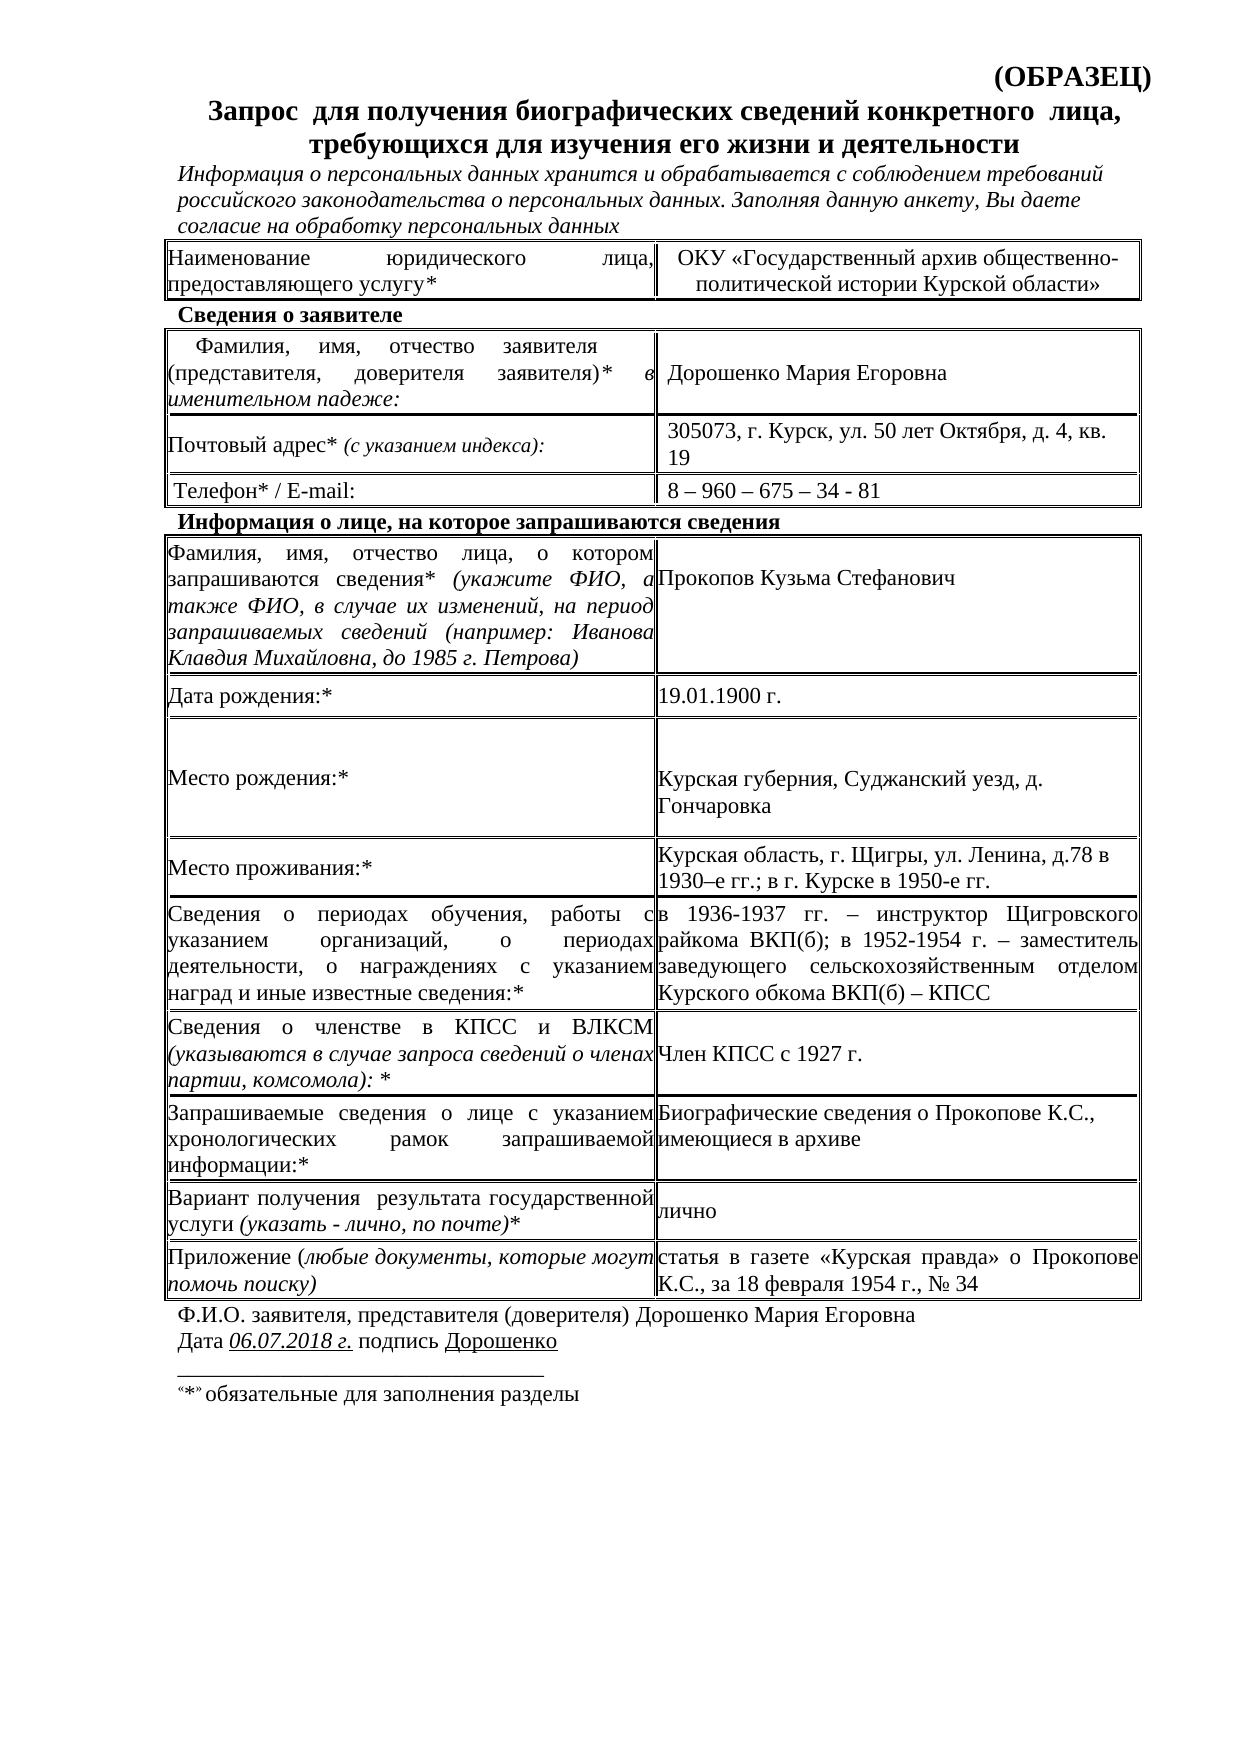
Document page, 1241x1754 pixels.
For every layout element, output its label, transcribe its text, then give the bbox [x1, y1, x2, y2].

table_cell Почтовый адрес* (с указанием индекса): [166, 413, 654, 472]
table_cell 19.01.1900 г. [658, 672, 1139, 716]
table_cell Запрашиваемые сведения о лице с указанием хронологических рамок запрашиваемой информации:* [168, 1094, 654, 1179]
table_cell Вариант получения результата государственной услуги (указать - лично, по почте)* [168, 1179, 654, 1238]
table_cell Дата рождения:* [168, 672, 654, 716]
table_cell в 1936-1937 гг. – инструктор Щигровского райкома ВКП(б); в 1952-1954 г. – заместитель заведующего сельскохозяйственным отделом Курского обкома ВКП(б) – КПСС [658, 895, 1139, 1008]
table_cell Сведения о членстве в КПСС и ВЛКСМ (указываются в случае запроса сведений о членах партии, комсомола): * [168, 1009, 654, 1094]
table_header Фамилия, имя, отчество заявителя (представителя, доверителя заявителя)* в именительном падеже: [168, 329, 656, 413]
text Дата 06.07.2018 г. подпись Дорошенко [177, 1327, 1152, 1353]
table_header Дорошенко Мария Егоровна [656, 331, 1139, 413]
text Информация о персональных данных хранится и обрабатывается с соблюдением требований российского законодательства о персональных данных. Заполняя данную анкету, Вы даете согласие на обработку персональных данных [177, 160, 1152, 239]
table_cell Место проживания:* [166, 836, 656, 895]
text Сведения о заявителе [177, 301, 1152, 327]
table_cell Биографические сведения о Прокопове К.С., имеющиеся в архиве [658, 1094, 1139, 1179]
table_cell Сведения о периодах обучения, работы с указанием организаций, о периодах деятельности, о награждениях с указанием наград и иные известные сведения:* [168, 895, 654, 1008]
table_cell Телефон* / E-mail: [166, 472, 656, 504]
table_cell лично [658, 1179, 1139, 1238]
table_cell Курская губерния, Суджанский уезд, д. Гончаровка [656, 716, 1140, 836]
table_header Фамилия, имя, отчество лица, о котором запрашиваются сведения* (укажите ФИО, а также ФИО, в случае их изменений, на период запрашиваемых сведений (например: Иванова Клавдия Михайловна, до 1985 г. Петрова) [168, 536, 656, 672]
table_cell статья в газете «Курская правда» о Прокопове К.С., за 18 февраля 1954 г., № 34 [656, 1239, 1139, 1297]
text Ф.И.О. заявителя, представителя (доверителя) Дорошенко Мария Егоровна [177, 1301, 1152, 1327]
table_cell 8 – 960 – 675 – 34 - 81 [656, 472, 1140, 504]
text Информация о лице, на которое запрашиваются сведения [177, 508, 1152, 534]
table_cell Курская область, г. Щигры, ул. Ленина, д.78 в 1930–е гг.; в г. Курске в 1950-е гг. [656, 836, 1140, 895]
table_cell 305073, г. Курск, ул. 50 лет Октября, д. 4, кв. 19 [658, 413, 1140, 472]
table_header ОКУ «Государственный архив общественно-политической истории Курской области» [656, 242, 1139, 298]
table_header Наименование юридического лица, предоставляющего услугу* [166, 240, 656, 298]
table_cell Место рождения:* [166, 716, 656, 836]
table_header Прокопов Кузьма Стефанович [656, 538, 1139, 672]
text «*» обязательные для заполнения разделы [177, 1380, 1152, 1406]
text Запрос для получения биографических сведений конкретного лица, требующихся для изучения его жизни и деятельности [177, 93, 1152, 160]
table_cell Член КПСС с 1927 г. [658, 1009, 1139, 1094]
text (ОБРАЗЕЦ) [177, 59, 1152, 93]
text ________________________________ [177, 1353, 1152, 1380]
table_cell Приложение (любые документы, которые могут помочь поиску) [168, 1239, 656, 1297]
